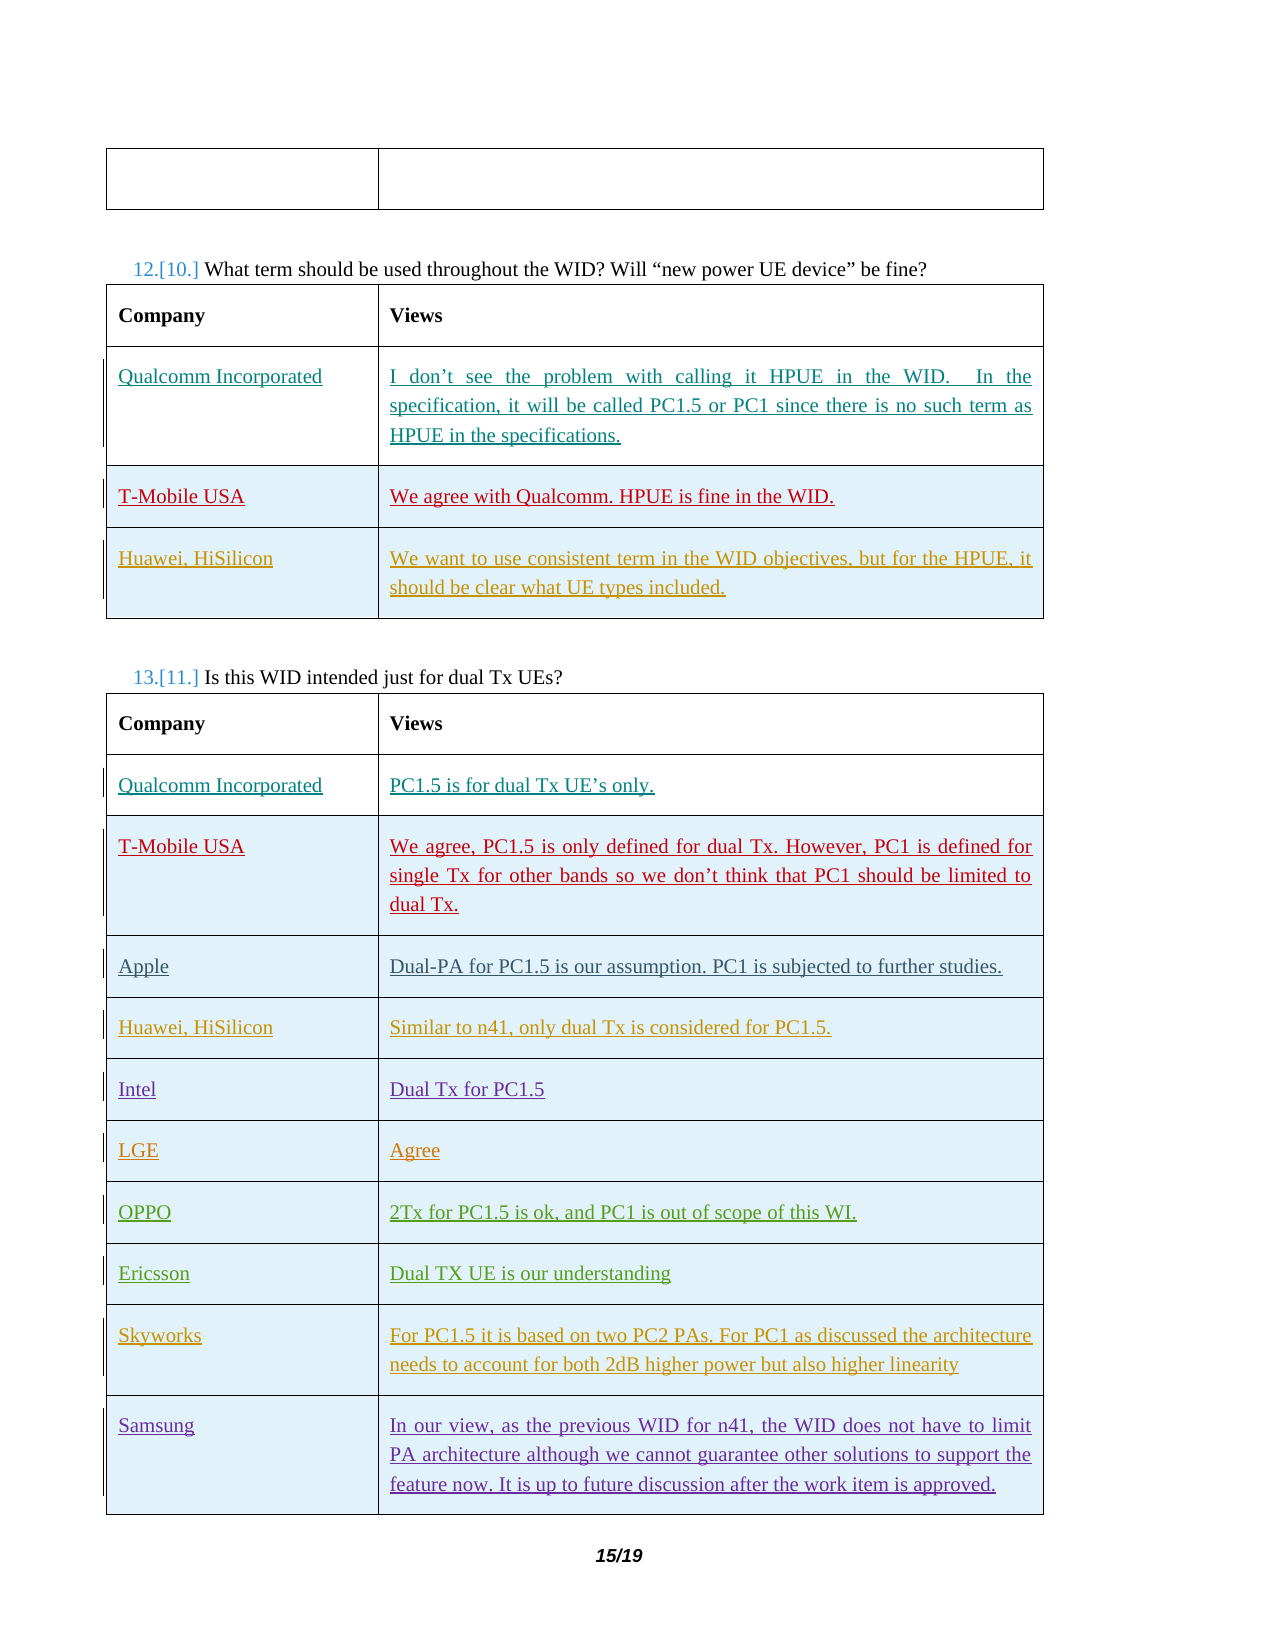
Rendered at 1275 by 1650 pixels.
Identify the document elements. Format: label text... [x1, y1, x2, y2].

table_cell [379, 347, 1043, 465]
table_header Company [107, 285, 378, 346]
table_cell [379, 149, 1043, 209]
table_cell [107, 347, 378, 465]
table_header Views [379, 285, 1043, 346]
table_cell [379, 755, 1043, 815]
table_cell [107, 149, 378, 209]
list What term should be used throughout the WID? Will “new power UE device” be fine? [133, 257, 1157, 281]
list Is this WID intended just for dual Tx UEs? [133, 665, 1157, 689]
table_header Company [107, 694, 378, 754]
table_header Views [379, 694, 1043, 754]
table_cell [107, 755, 378, 815]
